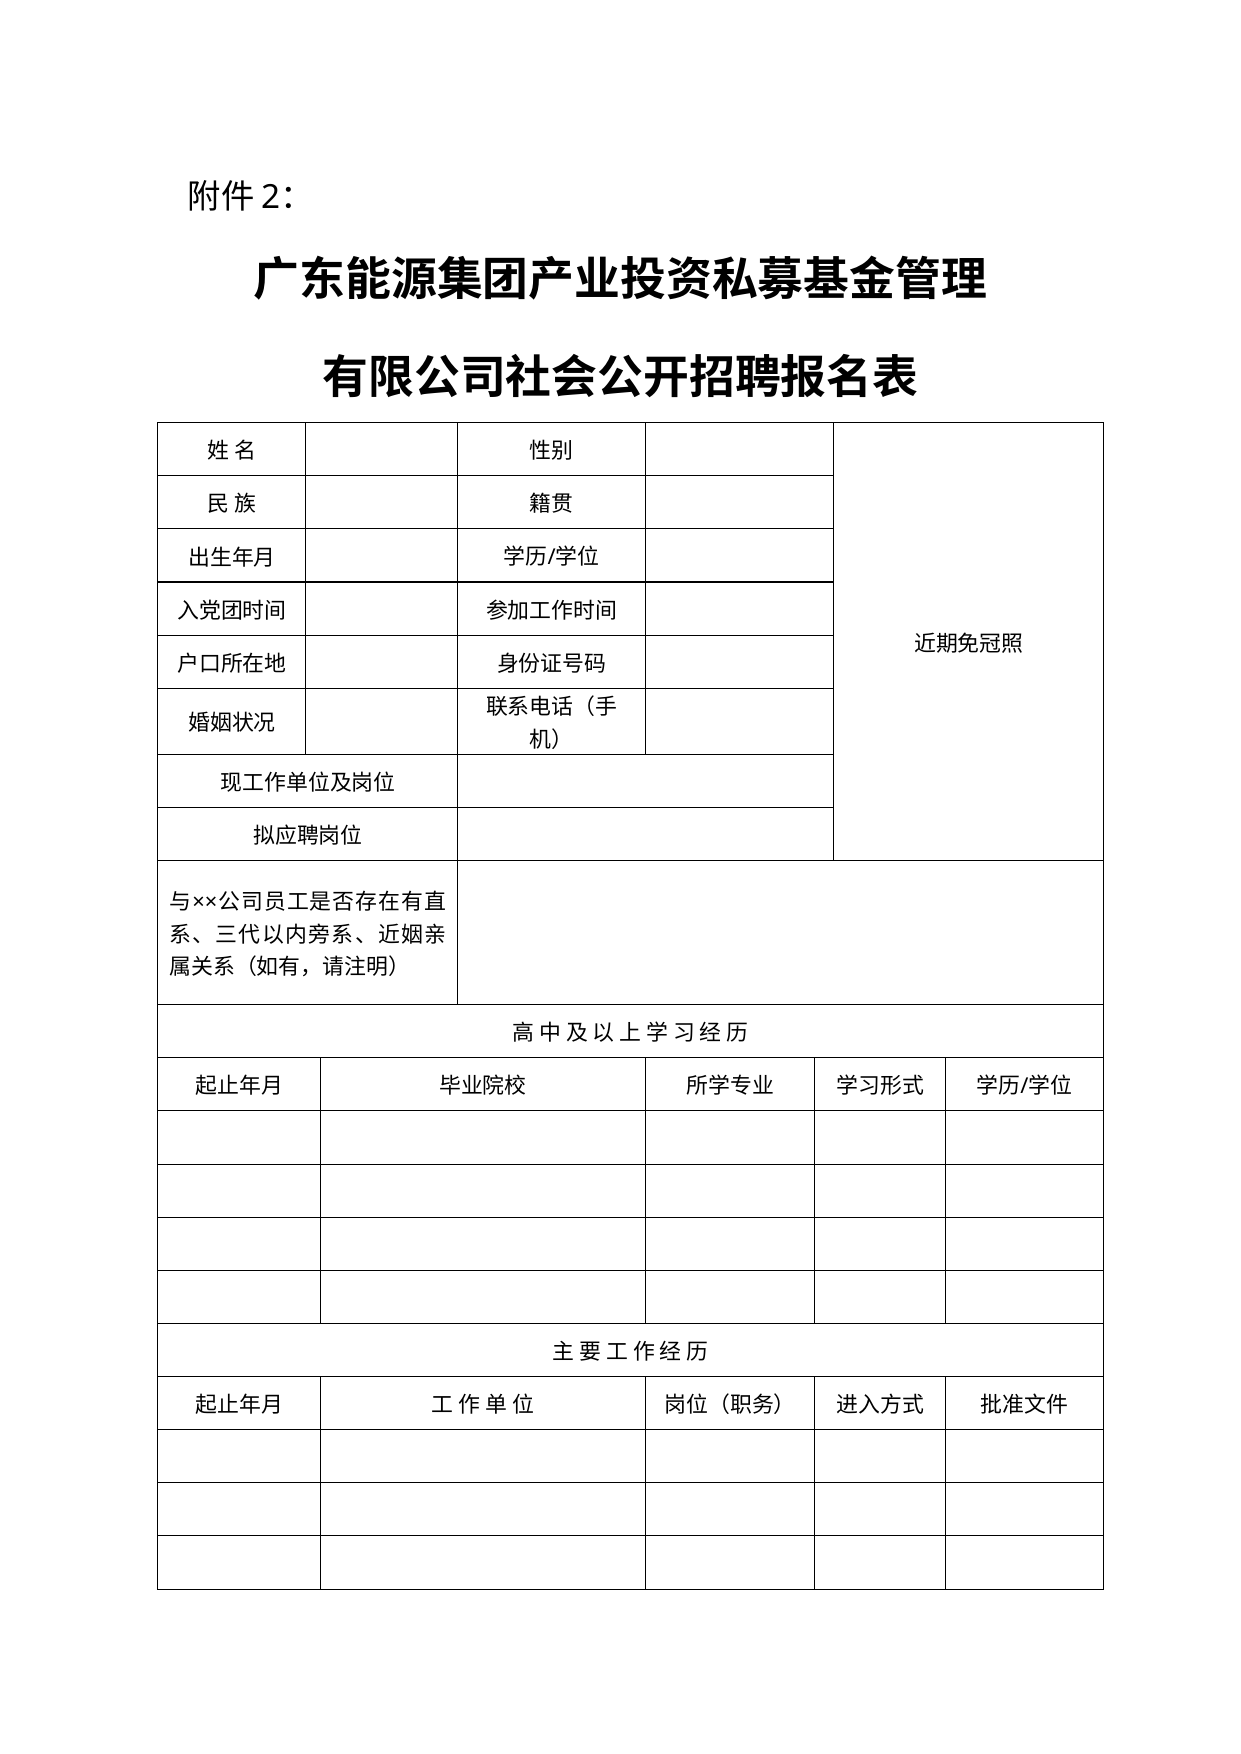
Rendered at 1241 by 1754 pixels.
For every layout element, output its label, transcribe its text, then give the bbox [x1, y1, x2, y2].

table_cell [158, 1536, 320, 1588]
table_cell 起止年月 [158, 1377, 320, 1429]
table_header 姓 名 [158, 423, 305, 475]
table_cell 民 族 [158, 476, 305, 528]
table_cell 学历/学位 [946, 1058, 1103, 1110]
table_cell 参加工作时间 [458, 583, 645, 634]
table_cell [646, 689, 833, 754]
table_cell 所学专业 [646, 1058, 814, 1110]
table_cell [815, 1483, 945, 1535]
table_cell 工 作 单 位 [321, 1377, 645, 1429]
table_cell 岗位（职务） [646, 1377, 814, 1429]
table_cell [946, 1218, 1103, 1270]
table_cell [306, 476, 457, 528]
table_header 性别 [458, 423, 645, 475]
table_cell [158, 1218, 320, 1270]
table_cell [815, 1271, 945, 1323]
table_cell 学习形式 [815, 1058, 945, 1110]
table_cell [815, 1218, 945, 1270]
table_cell [946, 1165, 1103, 1217]
table_cell [646, 583, 833, 634]
table_cell [815, 1430, 945, 1482]
table_header 近期免冠照 [834, 423, 1103, 860]
table_cell [458, 861, 1103, 1004]
text 附件2： [187, 162, 1053, 227]
table_cell 籍贯 [458, 476, 645, 528]
table_cell [321, 1430, 645, 1482]
table_cell [946, 1430, 1103, 1482]
table_cell 起止年月 [158, 1058, 320, 1110]
table_cell [158, 1165, 320, 1217]
table_cell 身份证号码 [458, 636, 645, 688]
table_cell [306, 636, 457, 688]
table_cell [815, 1165, 945, 1217]
table_cell 毕业院校 [321, 1058, 645, 1110]
table_cell [646, 1430, 814, 1482]
table_cell 入党团时间 [158, 583, 305, 634]
text 有限公司社会公开招聘报名表 [187, 324, 1053, 422]
table_header [306, 423, 457, 475]
table_cell [646, 636, 833, 688]
table_cell 主 要 工 作 经 历 [158, 1324, 1103, 1376]
table_cell 拟应聘岗位 [158, 808, 457, 860]
table_cell [646, 476, 833, 528]
table_cell [306, 689, 457, 754]
table_cell [158, 1483, 320, 1535]
table_cell [458, 808, 833, 860]
table_cell [946, 1483, 1103, 1535]
table_cell [321, 1218, 645, 1270]
table_cell [646, 1271, 814, 1323]
table_cell [321, 1483, 645, 1535]
table_cell [306, 529, 457, 581]
table_cell 出生年月 [158, 529, 305, 581]
table_cell [646, 1483, 814, 1535]
table_cell [158, 1271, 320, 1323]
table_cell [158, 1111, 320, 1163]
table_cell [815, 1536, 945, 1588]
table_cell [321, 1271, 645, 1323]
table_cell [646, 1218, 814, 1270]
table_cell 现工作单位及岗位 [158, 755, 457, 807]
table_cell 学历/学位 [458, 529, 645, 581]
table_cell [946, 1271, 1103, 1323]
table_cell [646, 1536, 814, 1588]
table_cell [646, 1165, 814, 1217]
table_cell 联系电话（手机） [458, 689, 645, 754]
table_cell 与××公司员工是否存在有直系、三代以内旁系、近姻亲属关系（如有，请注明） [158, 861, 457, 1004]
table_cell 批准文件 [946, 1377, 1103, 1429]
table_cell [306, 583, 457, 634]
table_cell [815, 1111, 945, 1163]
table_cell [158, 1430, 320, 1482]
table_cell [321, 1111, 645, 1163]
table_cell [321, 1165, 645, 1217]
table_cell [321, 1536, 645, 1588]
table_cell 高 中 及 以 上 学 习 经 历 [158, 1005, 1103, 1057]
table_cell [946, 1111, 1103, 1163]
table_cell 户口所在地 [158, 636, 305, 688]
table_header [646, 423, 833, 475]
table_cell [646, 529, 833, 581]
table_cell 进入方式 [815, 1377, 945, 1429]
table_cell 婚姻状况 [158, 689, 305, 754]
text 广东能源集团产业投资私募基金管理 [187, 227, 1053, 324]
table_cell [946, 1536, 1103, 1588]
table_cell [458, 755, 833, 807]
table_cell [646, 1111, 814, 1163]
